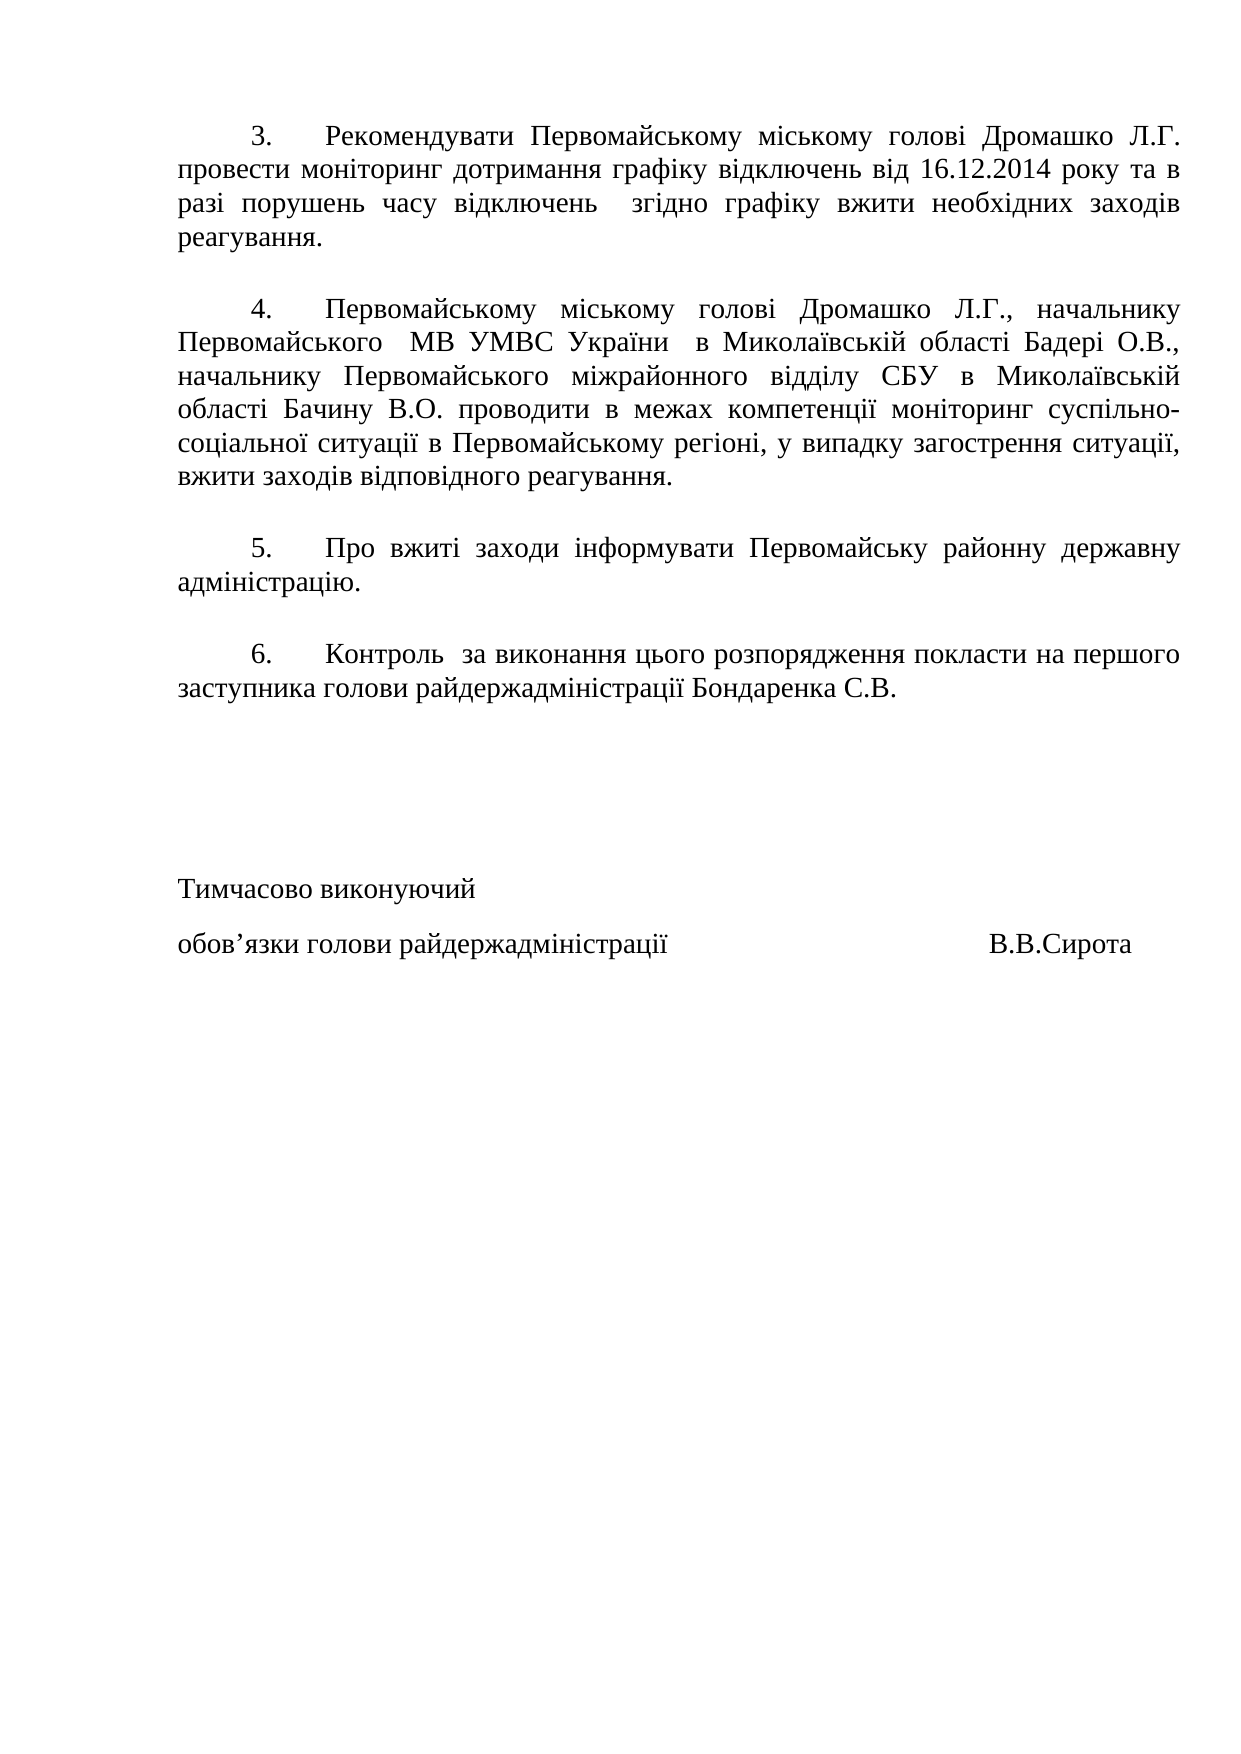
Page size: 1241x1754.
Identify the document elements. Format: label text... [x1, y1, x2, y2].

list Про вжиті заходи інформувати Первомайську районну державну адміністрацію. [177, 531, 1181, 598]
list Первомайському міському голові Дромашко Л.Г., начальнику Первомайського МВ УМВС України в Миколаївській області Бадері О.В., начальнику Первомайського міжрайонного відділу СБУ в Миколаївській області Бачину В.О. проводити в межах компетенції моніторинг суспільно-соціальної ситуації в Первомайському регіоні, у випадку загострення ситуації, вжити заходів відповідного реагування. [177, 291, 1181, 492]
list Рекомендувати Первомайському міському голові Дромашко Л.Г. провести моніторинг дотримання графіку відключень від 16.12.2014 року та в разі порушень часу відключень згідно графіку вжити необхідних заходів реагування. [177, 118, 1181, 252]
text обов’язки голови райдержадміністрації В.В.Сирота [177, 926, 1181, 959]
text Тимчасово виконуючий [177, 871, 1181, 905]
list Контроль за виконання цього розпорядження покласти на першого заступника голови райдержадміністрації Бондаренка С.В. [177, 636, 1181, 703]
